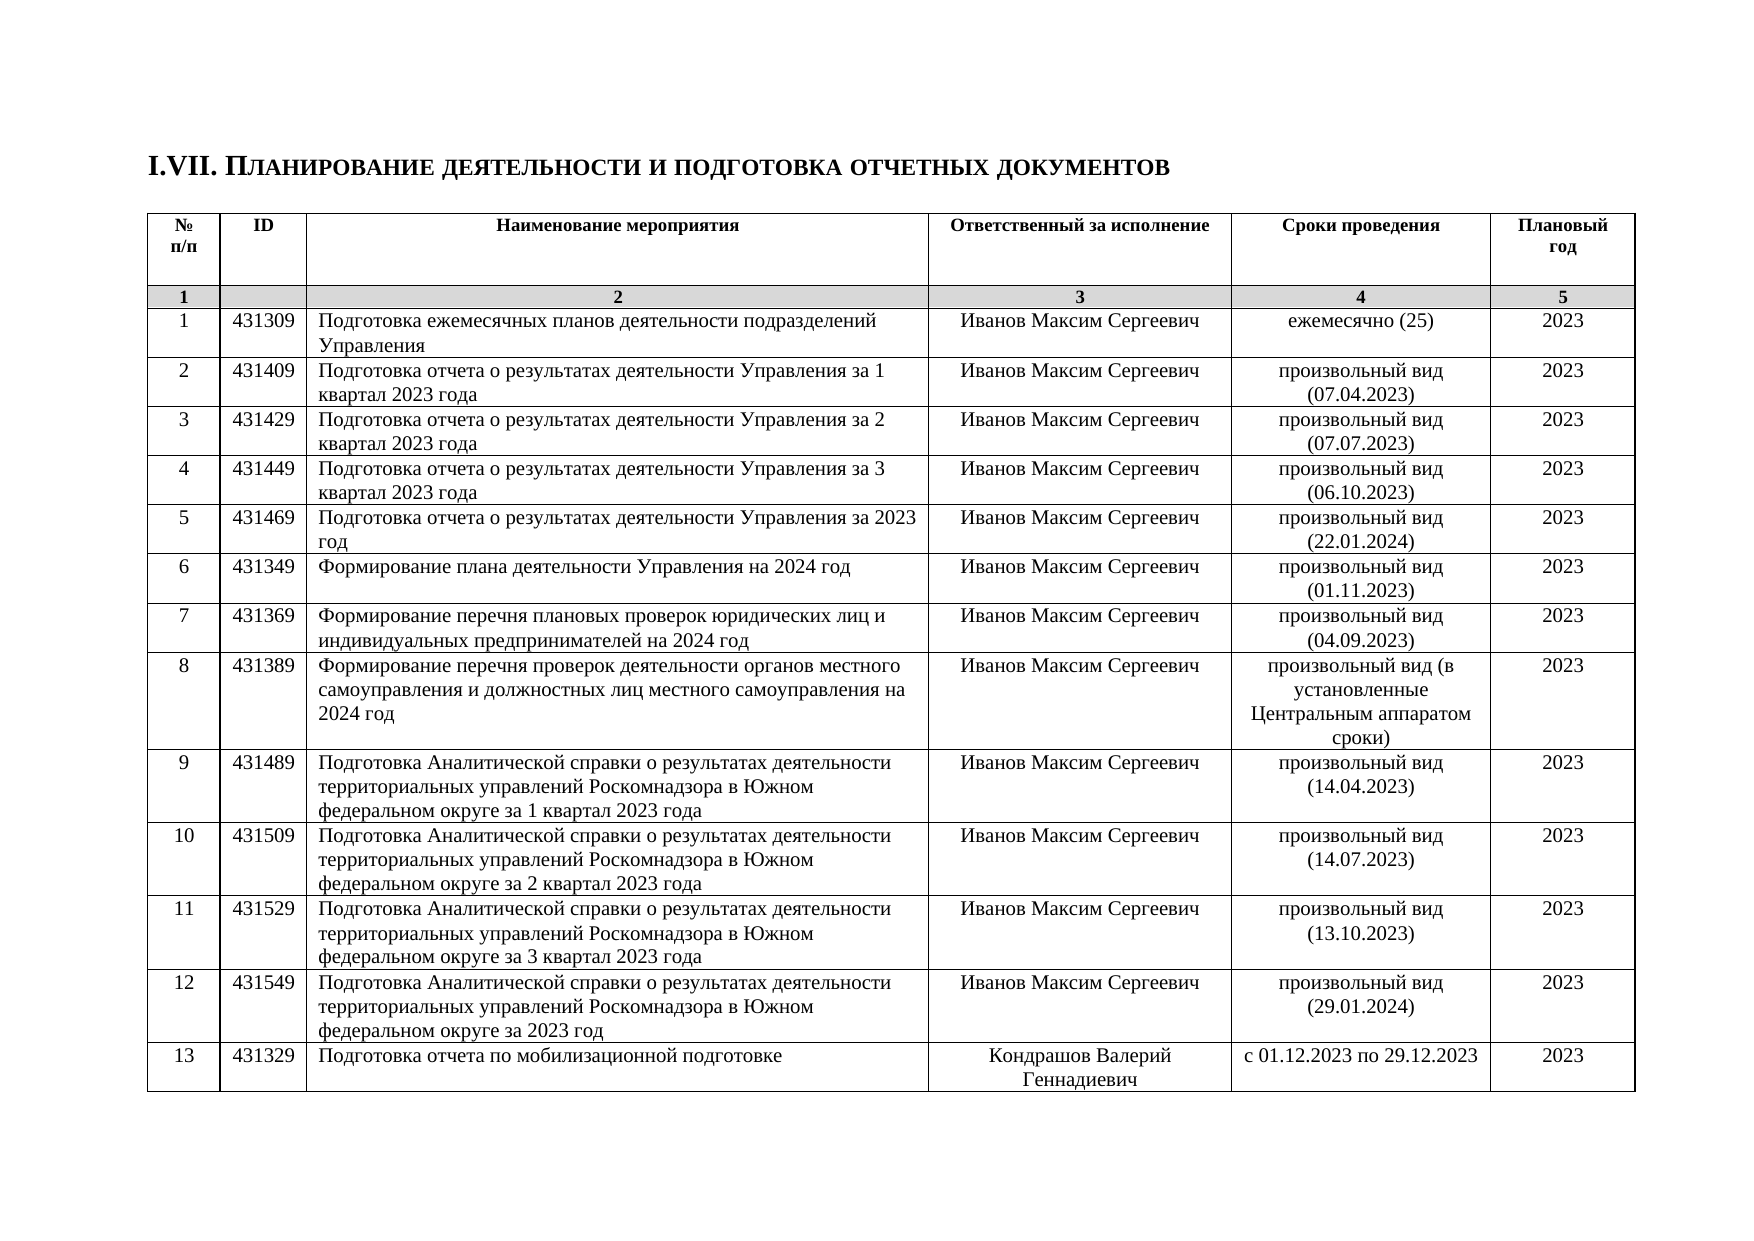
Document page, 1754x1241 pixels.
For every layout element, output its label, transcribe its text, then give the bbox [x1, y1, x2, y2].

table_cell Подготовка отчета по мобилизационной подготовке [307, 1043, 928, 1091]
table_cell 2023 [1491, 970, 1634, 1042]
table_cell произвольный вид (22.01.2024) [1232, 505, 1490, 553]
table_cell 5 [148, 505, 219, 553]
table_cell Формирование перечня проверок деятельности органов местного самоуправления и должностных лиц местного самоуправления на 2024 год [307, 653, 928, 749]
table_cell 2023 [1491, 653, 1634, 749]
table_cell 2023 [1491, 456, 1634, 504]
table_cell 431469 [221, 505, 306, 553]
table_cell 2023 [1491, 896, 1634, 968]
table_cell 1 [148, 286, 219, 307]
table_cell Иванов Максим Сергеевич [929, 554, 1231, 602]
table_cell Формирование плана деятельности Управления на 2024 год [307, 554, 928, 602]
table_header Cроки проведения [1232, 214, 1490, 285]
table_cell 10 [148, 823, 219, 895]
table_cell 2023 [1491, 358, 1634, 406]
table_cell 431329 [221, 1043, 306, 1091]
table_cell произвольный вид (07.04.2023) [1232, 358, 1490, 406]
table_cell Иванов Максим Сергеевич [929, 407, 1231, 455]
table_cell 8 [148, 653, 219, 749]
table_cell Кондрашов Валерий Геннадиевич [929, 1043, 1231, 1091]
table_cell 9 [148, 750, 219, 822]
table_cell Подготовка Аналитической справки о результатах деятельности территориальных управлений Роскомнадзора в Южном федеральном округе за 2 квартал 2023 года [307, 823, 928, 895]
table_cell 5 [1491, 286, 1634, 307]
table_cell 7 [148, 604, 219, 652]
table_cell Подготовка ежемесячных планов деятельности подразделений Управления [307, 309, 928, 357]
table_cell Иванов Максим Сергеевич [929, 505, 1231, 553]
table_cell Подготовка отчета о результатах деятельности Управления за 2023 год [307, 505, 928, 553]
table_cell 431429 [221, 407, 306, 455]
table_cell 2023 [1491, 750, 1634, 822]
table_header Плановый год [1491, 214, 1634, 285]
table_cell 431349 [221, 554, 306, 602]
table_cell 2023 [1491, 554, 1634, 602]
table_cell ежемесячно (25) [1232, 309, 1490, 357]
table_cell Иванов Максим Сергеевич [929, 604, 1231, 652]
table_cell Подготовка Аналитической справки о результатах деятельности территориальных управлений Роскомнадзора в Южном федеральном округе за 1 квартал 2023 года [307, 750, 928, 822]
table_cell 4 [148, 456, 219, 504]
table_cell Иванов Максим Сергеевич [929, 456, 1231, 504]
table_cell 1 [148, 309, 219, 357]
table_cell произвольный вид (07.07.2023) [1232, 407, 1490, 455]
table_cell Иванов Максим Сергеевич [929, 750, 1231, 822]
table_header ID [221, 214, 306, 285]
table_cell Иванов Максим Сергеевич [929, 358, 1231, 406]
table_cell Подготовка Аналитической справки о результатах деятельности территориальных управлений Роскомнадзора в Южном федеральном округе за 3 квартал 2023 года [307, 896, 928, 968]
table_cell 2023 [1491, 309, 1634, 357]
table_cell 12 [148, 970, 219, 1042]
table_cell 431489 [221, 750, 306, 822]
table_cell Иванов Максим Сергеевич [929, 653, 1231, 749]
table_cell 6 [148, 554, 219, 602]
table_cell произвольный вид (06.10.2023) [1232, 456, 1490, 504]
table_cell Подготовка отчета о результатах деятельности Управления за 3 квартал 2023 года [307, 456, 928, 504]
table_cell 431369 [221, 604, 306, 652]
table_cell произвольный вид (04.09.2023) [1232, 604, 1490, 652]
table_cell произвольный вид (29.01.2024) [1232, 970, 1490, 1042]
table_cell с 01.12.2023 по 29.12.2023 [1232, 1043, 1490, 1091]
table_cell 3 [148, 407, 219, 455]
table_cell 2 [307, 286, 928, 307]
table_cell 2 [148, 358, 219, 406]
table_cell 4 [1232, 286, 1490, 307]
table_cell произвольный вид (14.07.2023) [1232, 823, 1490, 895]
table_cell 2023 [1491, 505, 1634, 553]
table_cell 431529 [221, 896, 306, 968]
table_cell 431309 [221, 309, 306, 357]
table_cell произвольный вид (13.10.2023) [1232, 896, 1490, 968]
table_header Ответственный за исполнение [929, 214, 1231, 285]
table_cell произвольный вид (01.11.2023) [1232, 554, 1490, 602]
table_cell 431449 [221, 456, 306, 504]
text I.VII. Планирование деятельности и подготовка отчетных документов [148, 148, 1665, 181]
table_cell 431409 [221, 358, 306, 406]
table_header Наименование мероприятия [307, 214, 928, 285]
table_cell 11 [148, 896, 219, 968]
table_cell 3 [929, 286, 1231, 307]
table_cell 2023 [1491, 1043, 1634, 1091]
table_cell Подготовка Аналитической справки о результатах деятельности территориальных управлений Роскомнадзора в Южном федеральном округе за 2023 год [307, 970, 928, 1042]
table_cell произвольный вид (14.04.2023) [1232, 750, 1490, 822]
table_cell 13 [148, 1043, 219, 1091]
table_cell Иванов Максим Сергеевич [929, 970, 1231, 1042]
table_cell 2023 [1491, 823, 1634, 895]
table_cell 431549 [221, 970, 306, 1042]
table_cell Подготовка отчета о результатах деятельности Управления за 1 квартал 2023 года [307, 358, 928, 406]
table_cell 2023 [1491, 604, 1634, 652]
table_cell 431389 [221, 653, 306, 749]
table_cell [221, 286, 306, 307]
table_cell произвольный вид (в установленные Центральным аппаратом сроки) [1232, 653, 1490, 749]
table_cell Формирование перечня плановых проверок юридических лиц и индивидуальных предпринимателей на 2024 год [307, 604, 928, 652]
table_cell Иванов Максим Сергеевич [929, 823, 1231, 895]
table_cell Иванов Максим Сергеевич [929, 896, 1231, 968]
table_cell 431509 [221, 823, 306, 895]
table_cell 2023 [1491, 407, 1634, 455]
table_cell Иванов Максим Сергеевич [929, 309, 1231, 357]
table_cell Подготовка отчета о результатах деятельности Управления за 2 квартал 2023 года [307, 407, 928, 455]
table_header № п/п [148, 214, 219, 285]
